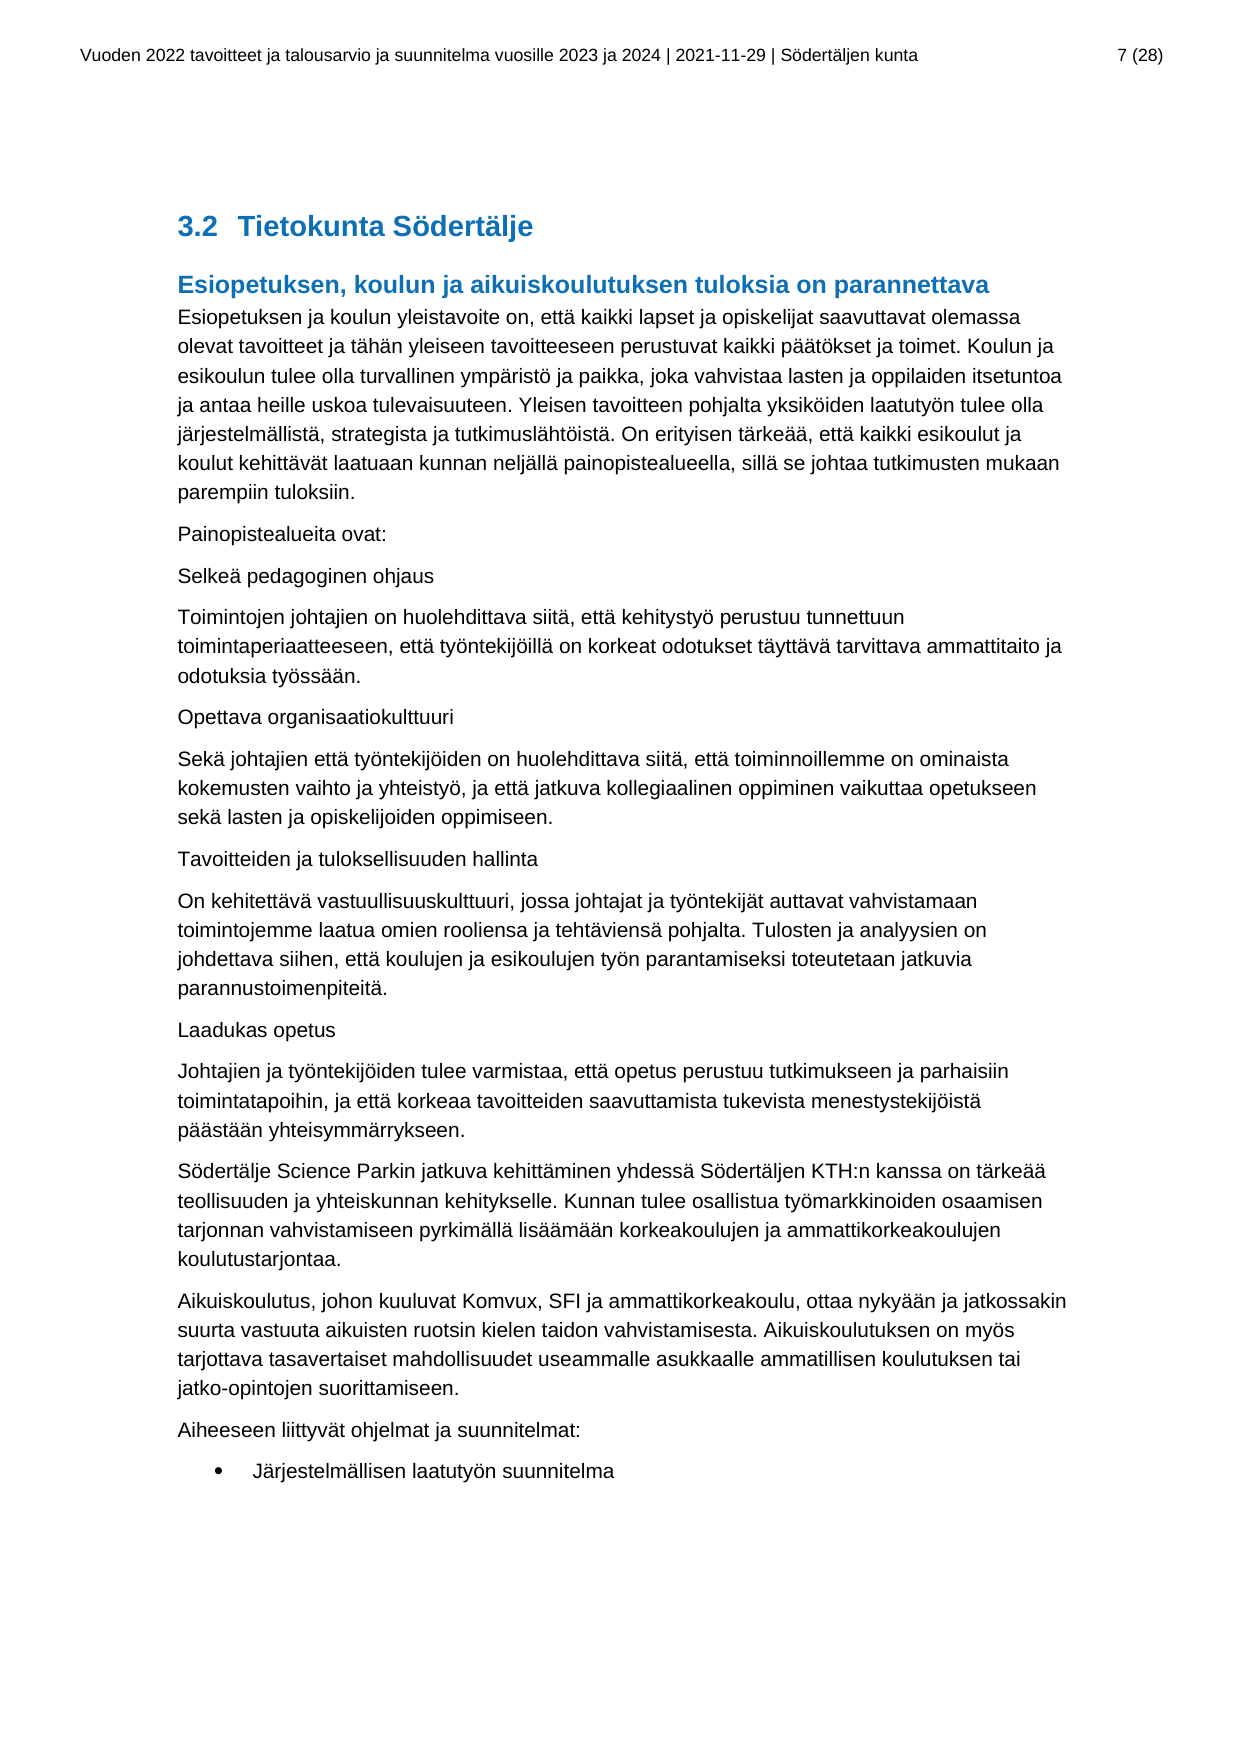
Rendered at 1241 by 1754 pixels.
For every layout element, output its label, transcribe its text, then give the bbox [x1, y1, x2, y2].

text Södertälje Science Parkin jatkuva kehittäminen yhdessä Södertäljen KTH:n kanssa on tärkeää teollisuuden ja yhteiskunnan kehitykselle. Kunnan tulee osallistua työmarkkinoiden osaamisen tarjonnan vahvistamiseen pyrkimällä lisäämään korkeakoulujen ja ammattikorkeakoulujen koulutustarjontaa. [177, 1154, 1069, 1271]
text Johtajien ja työntekijöiden tulee varmistaa, että opetus perustuu tutkimukseen ja parhaisiin toimintatapoihin, ja että korkeaa tavoitteiden saavuttamista tukevista menestystekijöistä päästään yhteisymmärrykseen. [177, 1054, 1069, 1142]
list Järjestelmällisen laatutyön suunnitelma [215, 1454, 1069, 1483]
list Esiopetuksen, koulun ja aikuiskoulutuksen tuloksia on parannettava [177, 269, 1069, 300]
text Laadukas opetus [177, 1012, 1069, 1042]
text Tietokunta Södertälje [177, 209, 1069, 244]
text On kehitettävä vastuullisuuskulttuuri, jossa johtajat ja työntekijät auttavat vahvistamaan toimintojemme laatua omien rooliensa ja tehtäviensä pohjalta. Tulosten ja analyysien on johdettava siihen, että koulujen ja esikoulujen työn parantamiseksi toteutetaan jatkuvia parannustoimenpiteitä. [177, 883, 1069, 1000]
text Painopistealueita ovat: [177, 517, 1069, 546]
text Toimintojen johtajien on huolehdittava siitä, että kehitystyö perustuu tunnettuun toimintaperiaatteeseen, että työntekijöillä on korkeat odotukset täyttävä tarvittava ammattitaito ja odotuksia työssään. [177, 600, 1069, 687]
text Sekä johtajien että työntekijöiden on huolehdittava siitä, että toiminnoillemme on ominaista kokemusten vaihto ja yhteistyö, ja että jatkuva kollegiaalinen oppiminen vaikuttaa opetukseen sekä lasten ja opiskelijoiden oppimiseen. [177, 742, 1069, 829]
text Aikuiskoulutus, johon kuuluvat Komvux, SFI ja ammattikorkeakoulu, ottaa nykyään ja jatkossakin suurta vastuuta aikuisten ruotsin kielen taidon vahvistamisesta. Aikuiskoulutuksen on myös tarjottava tasavertaiset mahdollisuudet useammalle asukkaalle ammatillisen koulutuksen tai jatko-opintojen suorittamiseen. [177, 1283, 1069, 1400]
text Aiheeseen liittyvät ohjelmat ja suunnitelmat: [177, 1412, 1069, 1442]
text Opettava organisaatiokulttuuri [177, 700, 1069, 729]
text Selkeä pedagoginen ohjaus [177, 558, 1069, 587]
text Esiopetuksen ja koulun yleistavoite on, että kaikki lapset ja opiskelijat saavuttavat olemassa olevat tavoitteet ja tähän yleiseen tavoitteeseen perustuvat kaikki päätökset ja toimet. Koulun ja esikoulun tulee olla turvallinen ympäristö ja paikka, joka vahvistaa lasten ja oppilaiden itsetuntoa ja antaa heille uskoa tulevaisuuteen. Yleisen tavoitteen pohjalta yksiköiden laatutyön tulee olla järjestelmällistä, strategista ja tutkimuslähtöistä. On erityisen tärkeää, että kaikki esikoulut ja koulut kehittävät laatuaan kunnan neljällä painopistealueella, sillä se johtaa tutkimusten mukaan parempiin tuloksiin. [177, 300, 1069, 504]
text Tavoitteiden ja tuloksellisuuden hallinta [177, 842, 1069, 871]
